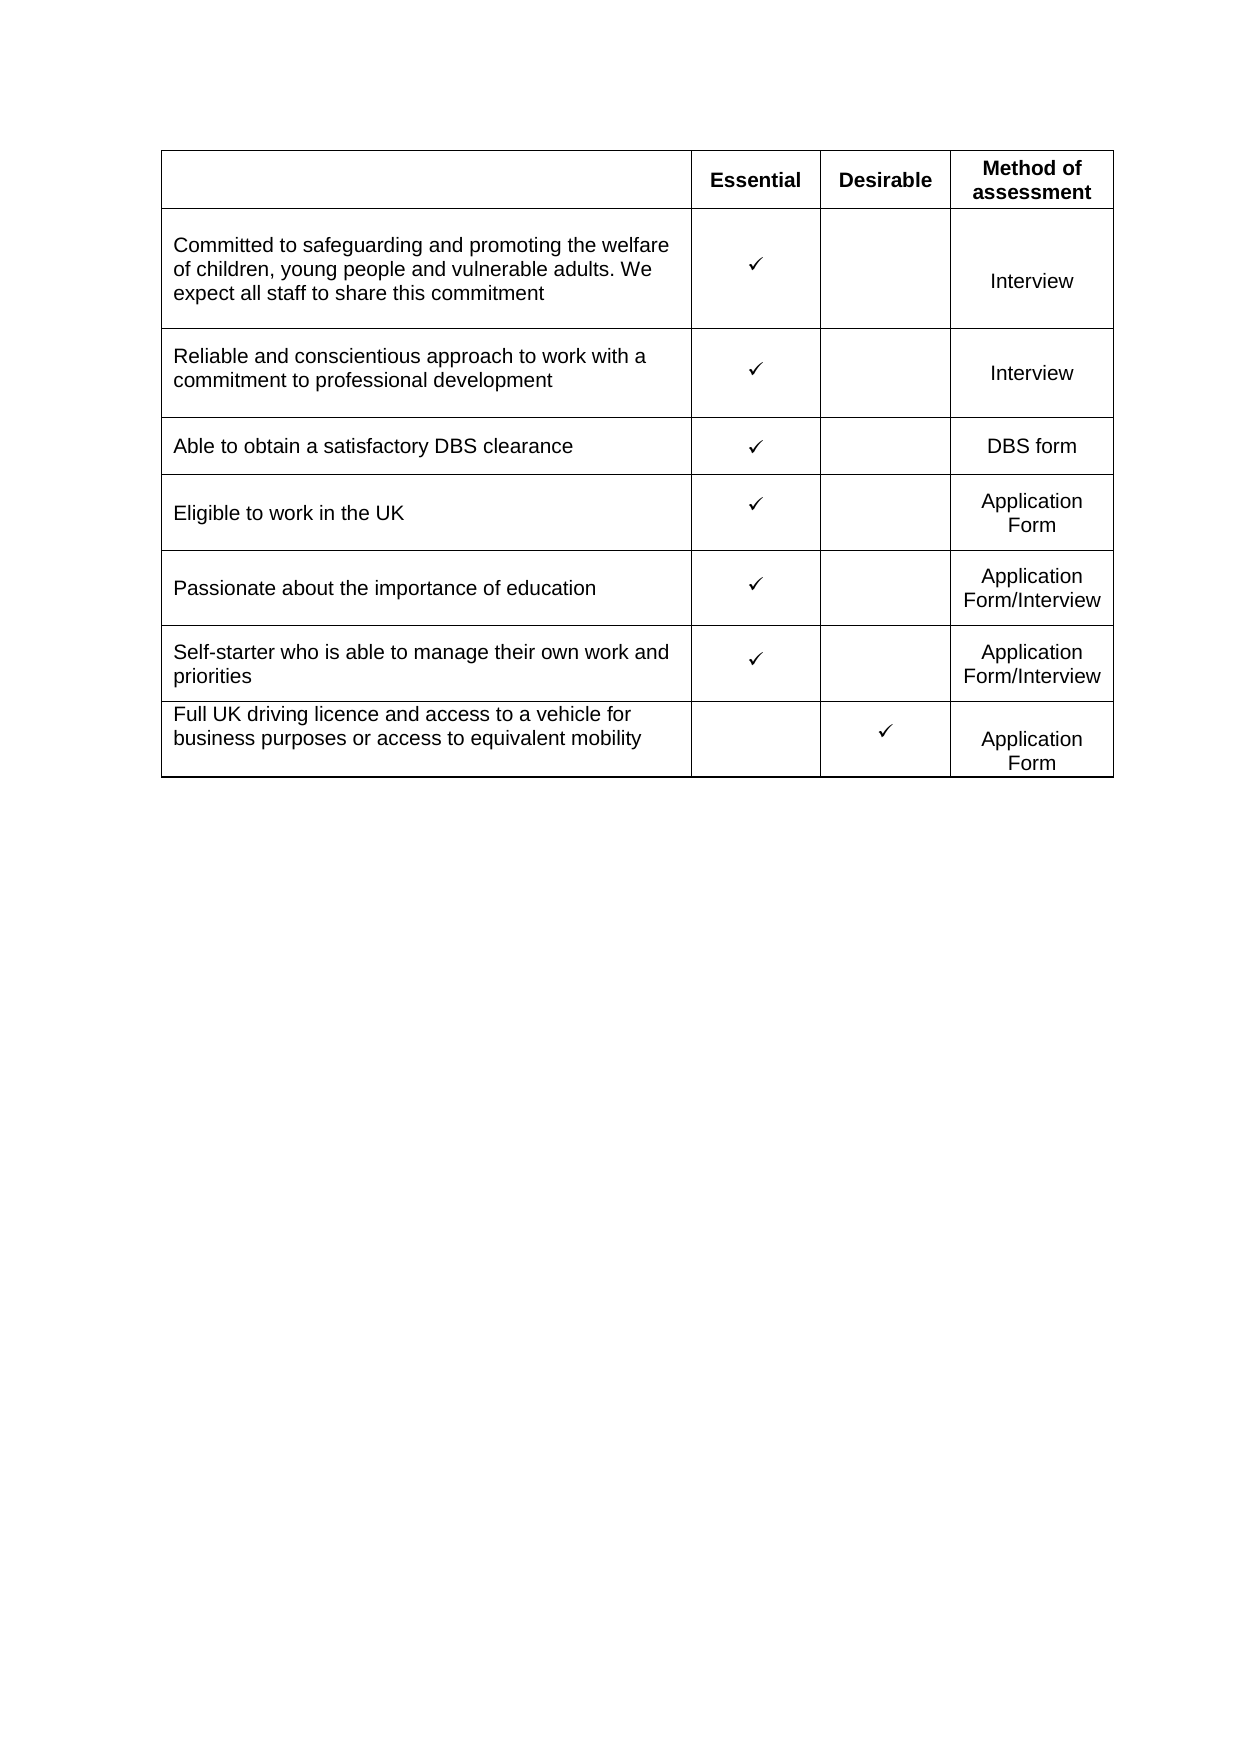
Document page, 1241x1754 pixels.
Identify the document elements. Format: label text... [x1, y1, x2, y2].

table_cell [821, 702, 950, 776]
table_cell [821, 475, 950, 550]
table_cell [692, 329, 820, 417]
table_cell Application Form/Interview [951, 626, 1113, 701]
table_cell [821, 626, 950, 701]
table_cell [821, 551, 950, 625]
table_cell Application Form/Interview [951, 551, 1113, 625]
table_cell Self-starter who is able to manage their own work and priorities [162, 626, 691, 701]
table_cell Committed to safeguarding and promoting the welfare of children, young people and vulnerable adults. We expect all staff to share this commitment Staff will always strive to achieve 1 or 2 during lesson observation to demonstrate excellence in Teaching and Learning [162, 209, 691, 328]
table_header Essential [692, 151, 820, 208]
table_cell Eligible to work in the UK [162, 475, 691, 550]
table_header Desirable [821, 151, 950, 208]
table_cell [692, 418, 820, 474]
table_cell [692, 551, 820, 625]
table_header [162, 151, 691, 208]
table_cell [821, 209, 950, 328]
table_cell Interview [951, 329, 1113, 417]
table_cell [821, 329, 950, 417]
table_cell Application Form [951, 475, 1113, 550]
table_cell Passionate about the importance of education [162, 551, 691, 625]
table_cell [692, 626, 820, 701]
table_cell [692, 702, 820, 776]
table_cell Interview [951, 209, 1113, 328]
table_cell [821, 418, 950, 474]
table_cell Reliable and conscientious approach to work with a commitment to professional development [162, 329, 691, 417]
table_cell [692, 209, 820, 328]
table_header Method of assessment [951, 151, 1113, 208]
table_cell Able to obtain a satisfactory DBS clearance [162, 418, 691, 474]
table_cell [692, 475, 820, 550]
table_cell Full UK driving licence and access to a vehicle for business purposes or access to equivalent mobility [162, 702, 691, 776]
table_cell Application Form [951, 702, 1113, 776]
table_cell DBS form [951, 418, 1113, 474]
